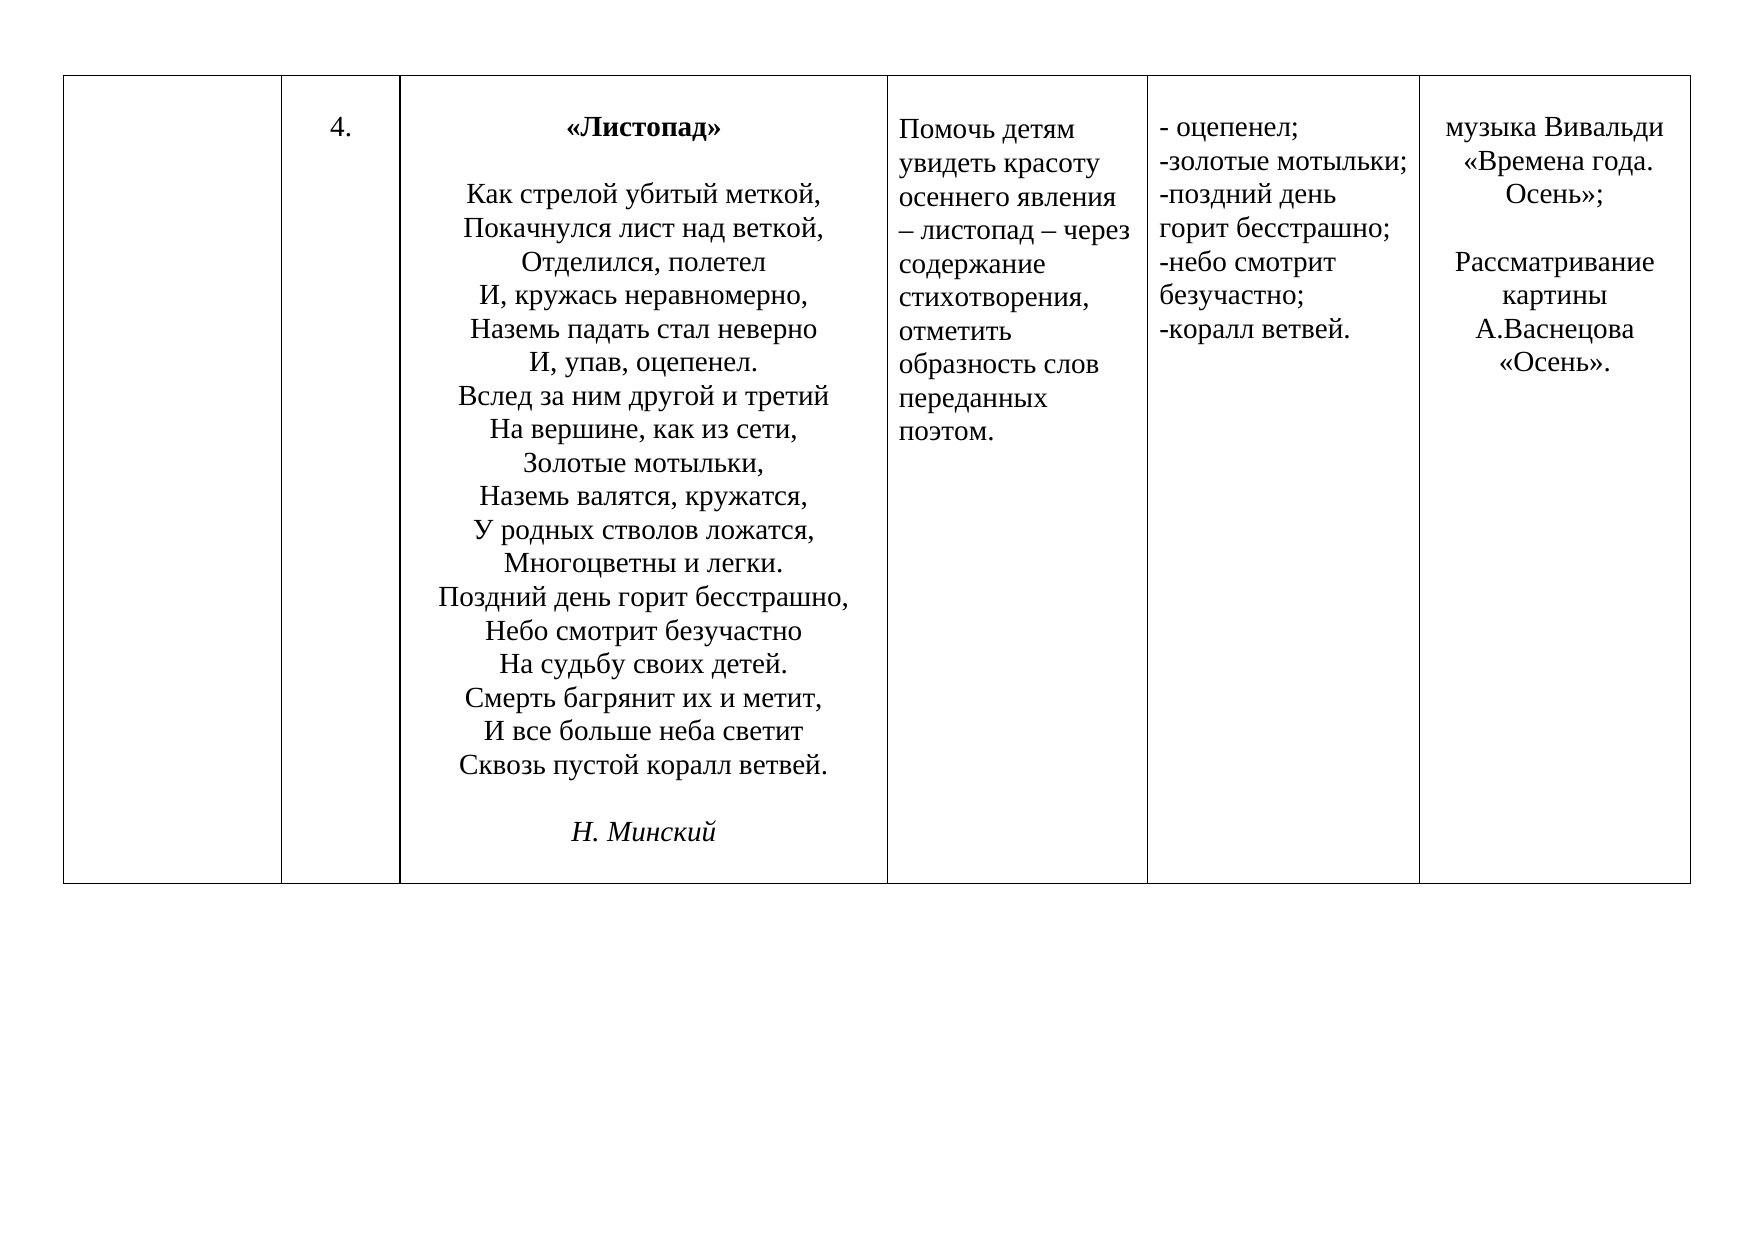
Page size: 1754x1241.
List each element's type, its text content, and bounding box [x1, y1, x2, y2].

table_cell музыка Вивальди «Времена года. Осень»; Рассматривание картины А.Васнецова «Осень». [1420, 76, 1690, 883]
table_cell Помочь детям увидеть красоту осеннего явления – листопад – через содержание стихотворения, отметить образность слов переданных поэтом. [888, 76, 1147, 883]
table_cell 4. [282, 76, 399, 883]
table_cell - оцепенел; -золотые мотыльки; -поздний день горит бесстрашно; -небо смотрит безучастно; -коралл ветвей. [1148, 76, 1419, 883]
table_cell «Листопад» Как стрелой убитый меткой, Покачнулся лист над веткой, Отделился, полетел И, кружась неравномерно, Наземь падать стал неверно И, упав, оцепенел. Вслед за ним другой и третий На вершине, как из сети, Золотые мотыльки, Наземь валятся, кружатся, У родных стволов ложатся, Многоцветны и легки. Поздний день горит бесстрашно, Небо смотрит безучастно На судьбу своих детей. Смерть багрянит их и метит, И все больше неба светит Сквозь пустой коралл ветвей. Н. Минский [401, 76, 887, 883]
table_cell [64, 76, 281, 883]
